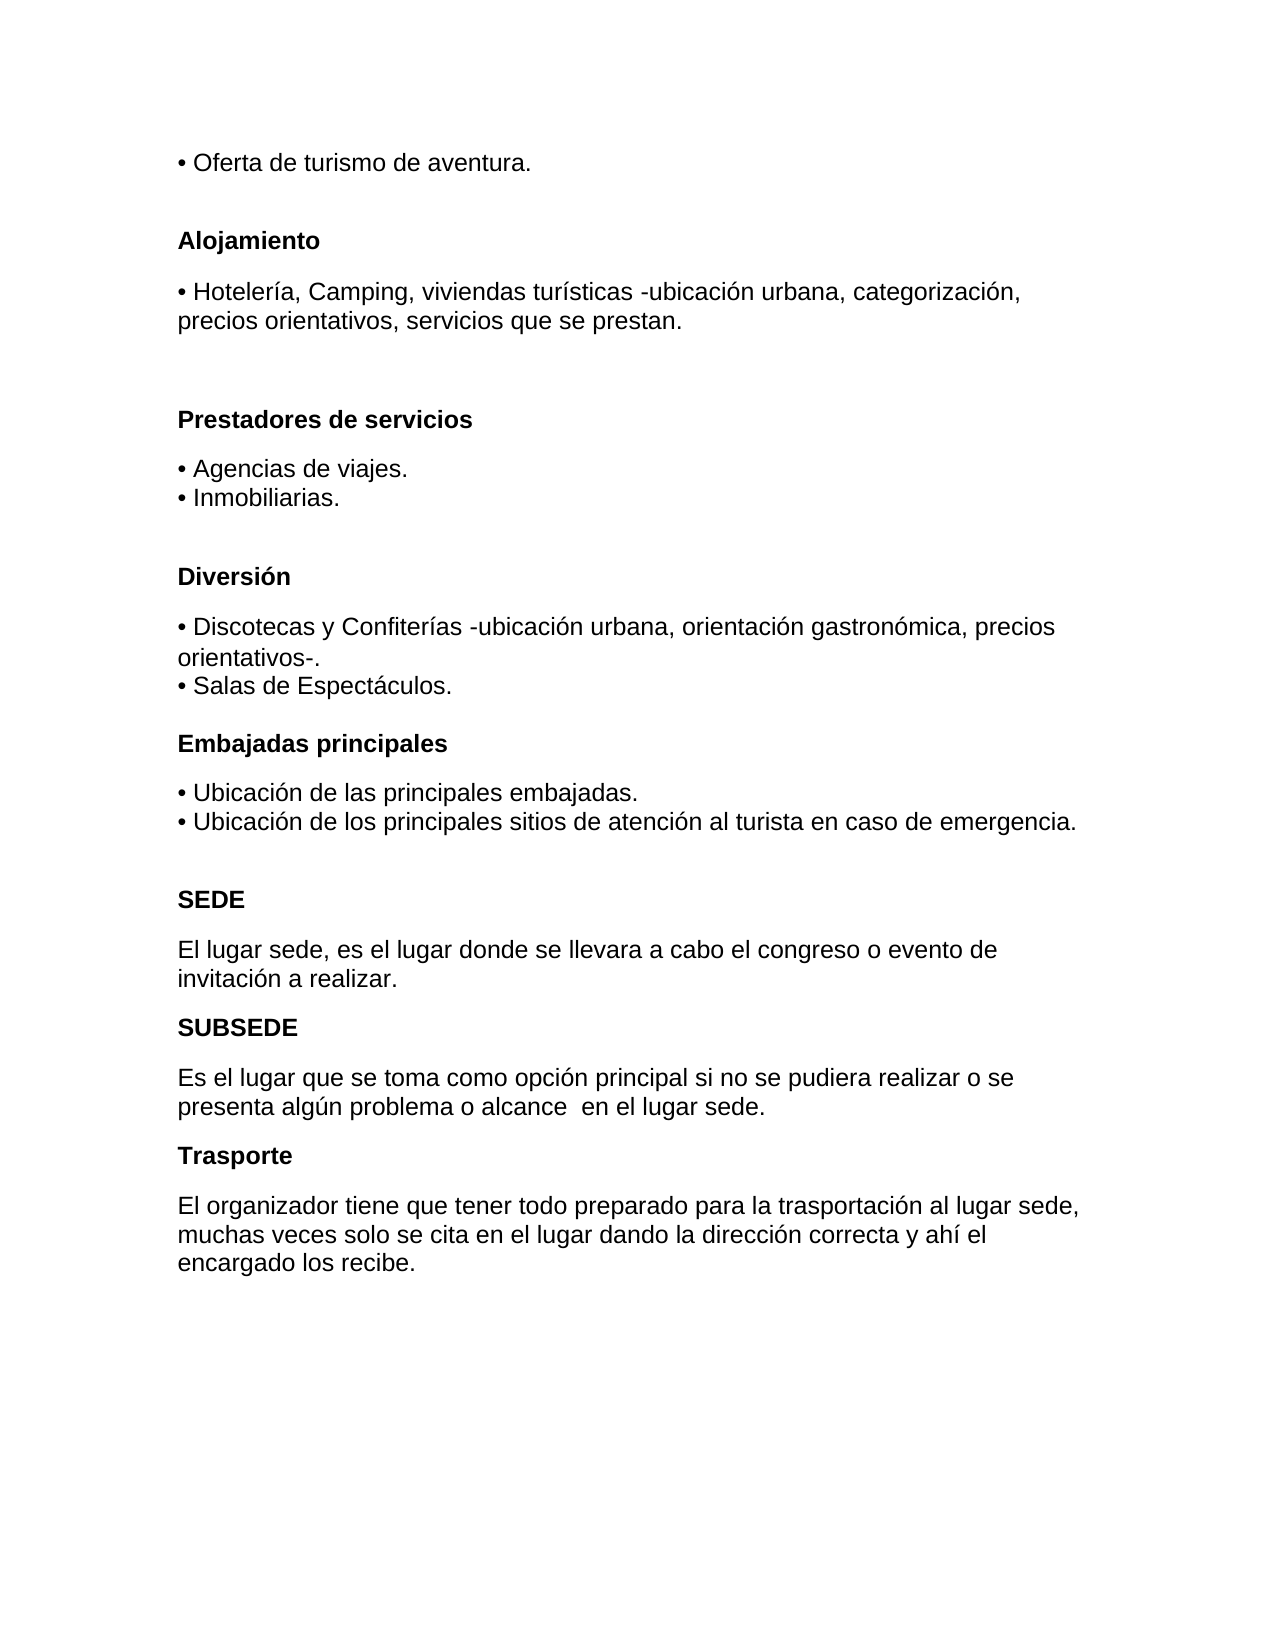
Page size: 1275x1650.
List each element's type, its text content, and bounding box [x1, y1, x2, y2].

text Embajadas principales [177, 729, 1098, 757]
text Alojamiento [177, 226, 1098, 255]
text • Discotecas y Confiterías ‑ubicación urbana, orientación gastronómica, precios orientativos‑. [177, 611, 1098, 671]
text • Salas de Espectáculos. [177, 671, 1098, 700]
text • Hotelería, Camping, viviendas turísticas ‑ubicación urbana, categorización, precios orientativos, servicios que se prestan. [177, 276, 1098, 334]
text SEDE [177, 885, 1098, 914]
text SUBSEDE [177, 1013, 1098, 1042]
text Es el lugar que se toma como opción principal si no se pudiera realizar o se presenta algún problema o alcance en el lugar sede. [177, 1063, 1098, 1120]
text • Ubicación de los principales sitios de atención al turista en caso de emergencia. [177, 807, 1098, 836]
text • Inmobiliarias. [177, 483, 1098, 512]
text Prestadores de servicios [177, 405, 1098, 433]
text • Ubicación de las principales embajadas. [177, 778, 1098, 807]
text El lugar sede, es el lugar donde se llevara a cabo el congreso o evento de invitación a realizar. [177, 935, 1098, 992]
text Trasporte [177, 1141, 1098, 1170]
text • Agencias de viajes. [177, 454, 1098, 483]
text Diversión [177, 561, 1098, 590]
text El organizador tiene que tener todo preparado para la trasportación al lugar sede, muchas veces solo se cita en el lugar dando la dirección correcta y ahí el encargado los recibe. [177, 1191, 1098, 1277]
text • Oferta de turismo de aventura. [177, 148, 1098, 176]
